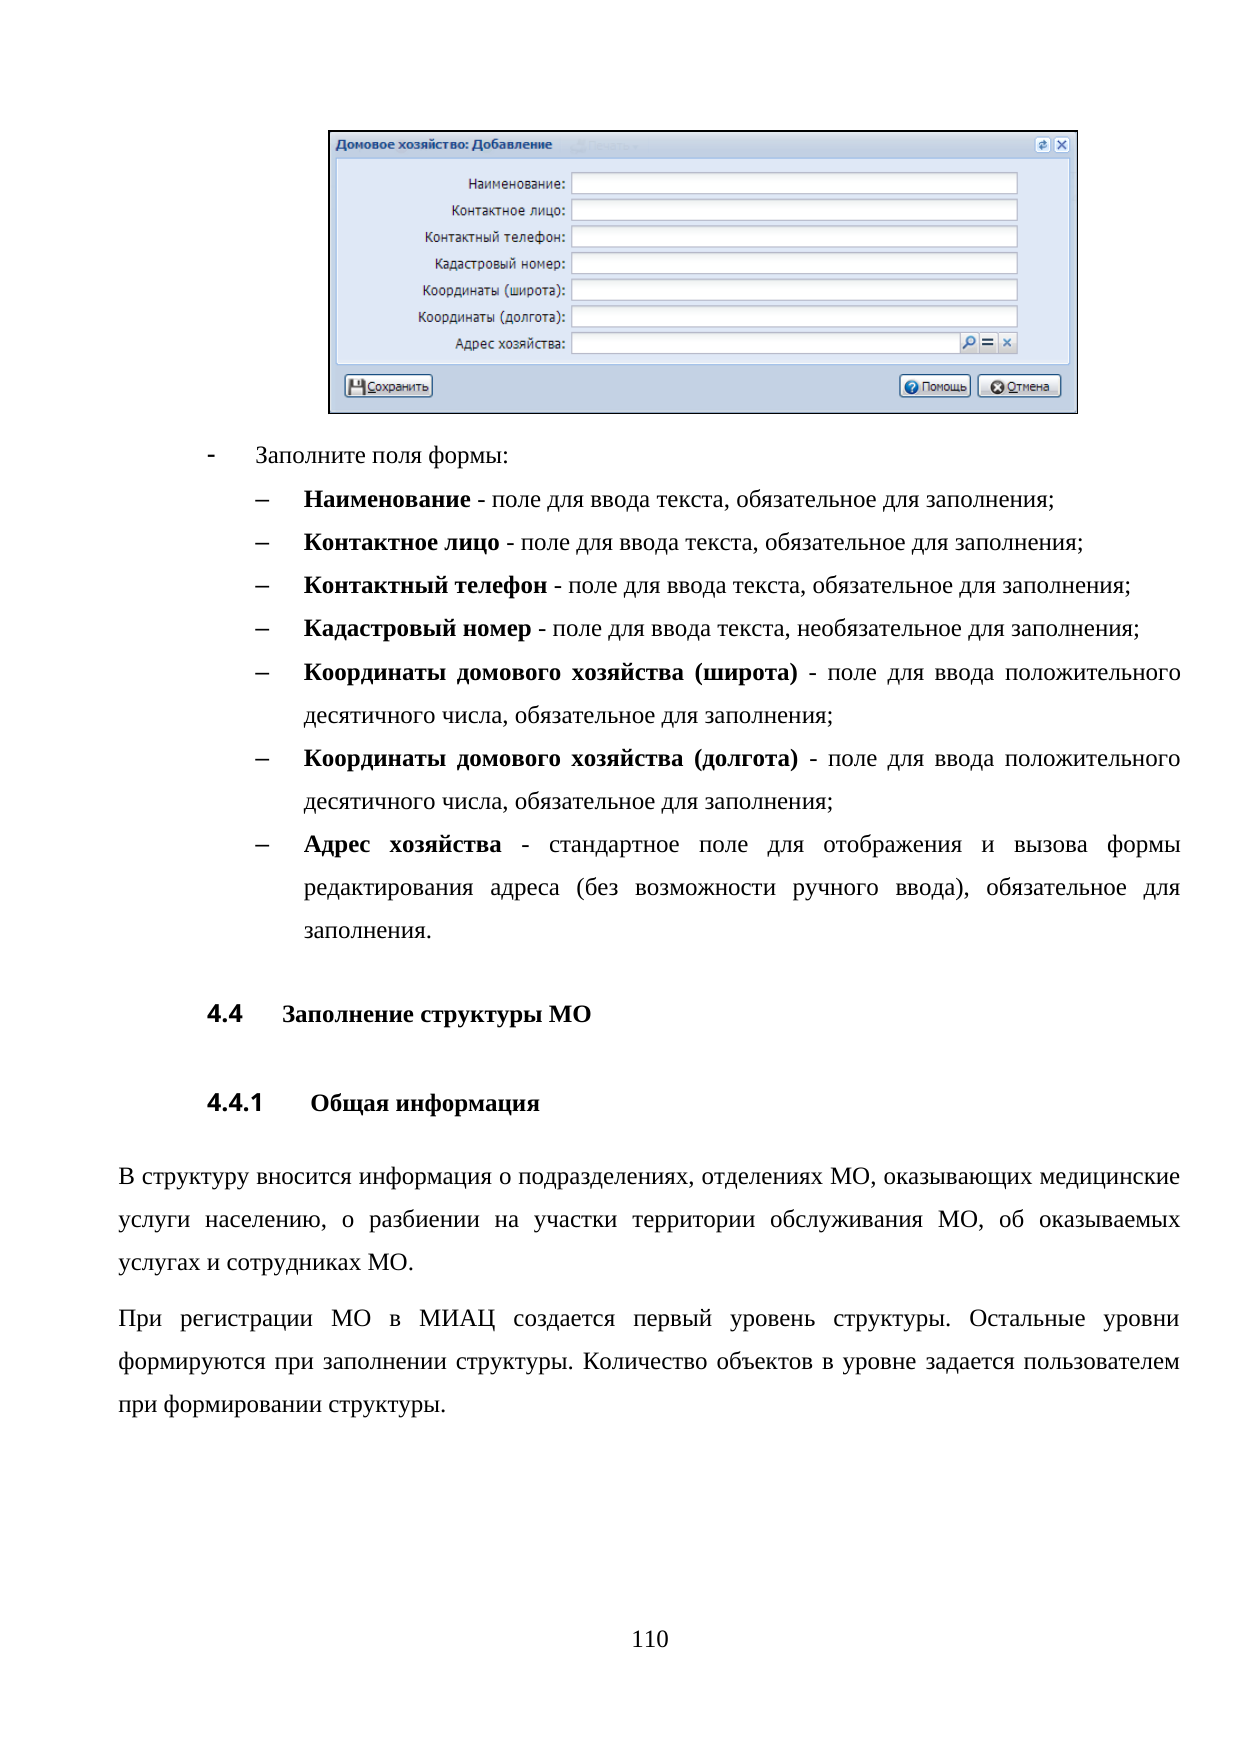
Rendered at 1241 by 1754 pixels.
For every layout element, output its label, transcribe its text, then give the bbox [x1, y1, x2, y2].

list Контактный телефон - поле для ввода текста, обязательное для заполнения; [255, 570, 1181, 599]
list Заполните поля формы: [207, 440, 1181, 469]
list Координаты домового хозяйства (долгота) - поле для ввода положительного десятичного числа, обязательное для заполнения; [255, 743, 1181, 815]
table_header [255, 118, 1151, 440]
list Адрес хозяйства - стандартное поле для отображения и вызова формы редактирования адреса (без возможности ручного ввода), обязательное для заполнения. [255, 829, 1181, 944]
list Контактное лицо - поле для ввода текста, обязательное для заполнения; [255, 527, 1181, 556]
list Наименование - поле для ввода текста, обязательное для заполнения; [255, 483, 1181, 512]
list Кадастровый номер - поле для ввода текста, необязательное для заполнения; [255, 613, 1181, 642]
subtitle Заполнение структуры МО [207, 996, 1181, 1030]
text В структуру вносится информация о подразделениях, отделениях МО, оказывающих медицинские услуги населению, о разбиении на участки территории обслуживания МО, об оказываемых услугах и сотрудниках МО. [118, 1161, 1181, 1276]
list Координаты домового хозяйства (широта) - поле для ввода положительного десятичного числа, обязательное для заполнения; [255, 656, 1181, 728]
picture [330, 132, 1077, 413]
text При регистрации МО в МИАЦ создается первый уровень структуры. Остальные уровни формируются при заполнении структуры. Количество объектов в уровне задается пользователем при формировании структуры. [118, 1303, 1181, 1418]
subtitle Общая информация [207, 1085, 1181, 1119]
